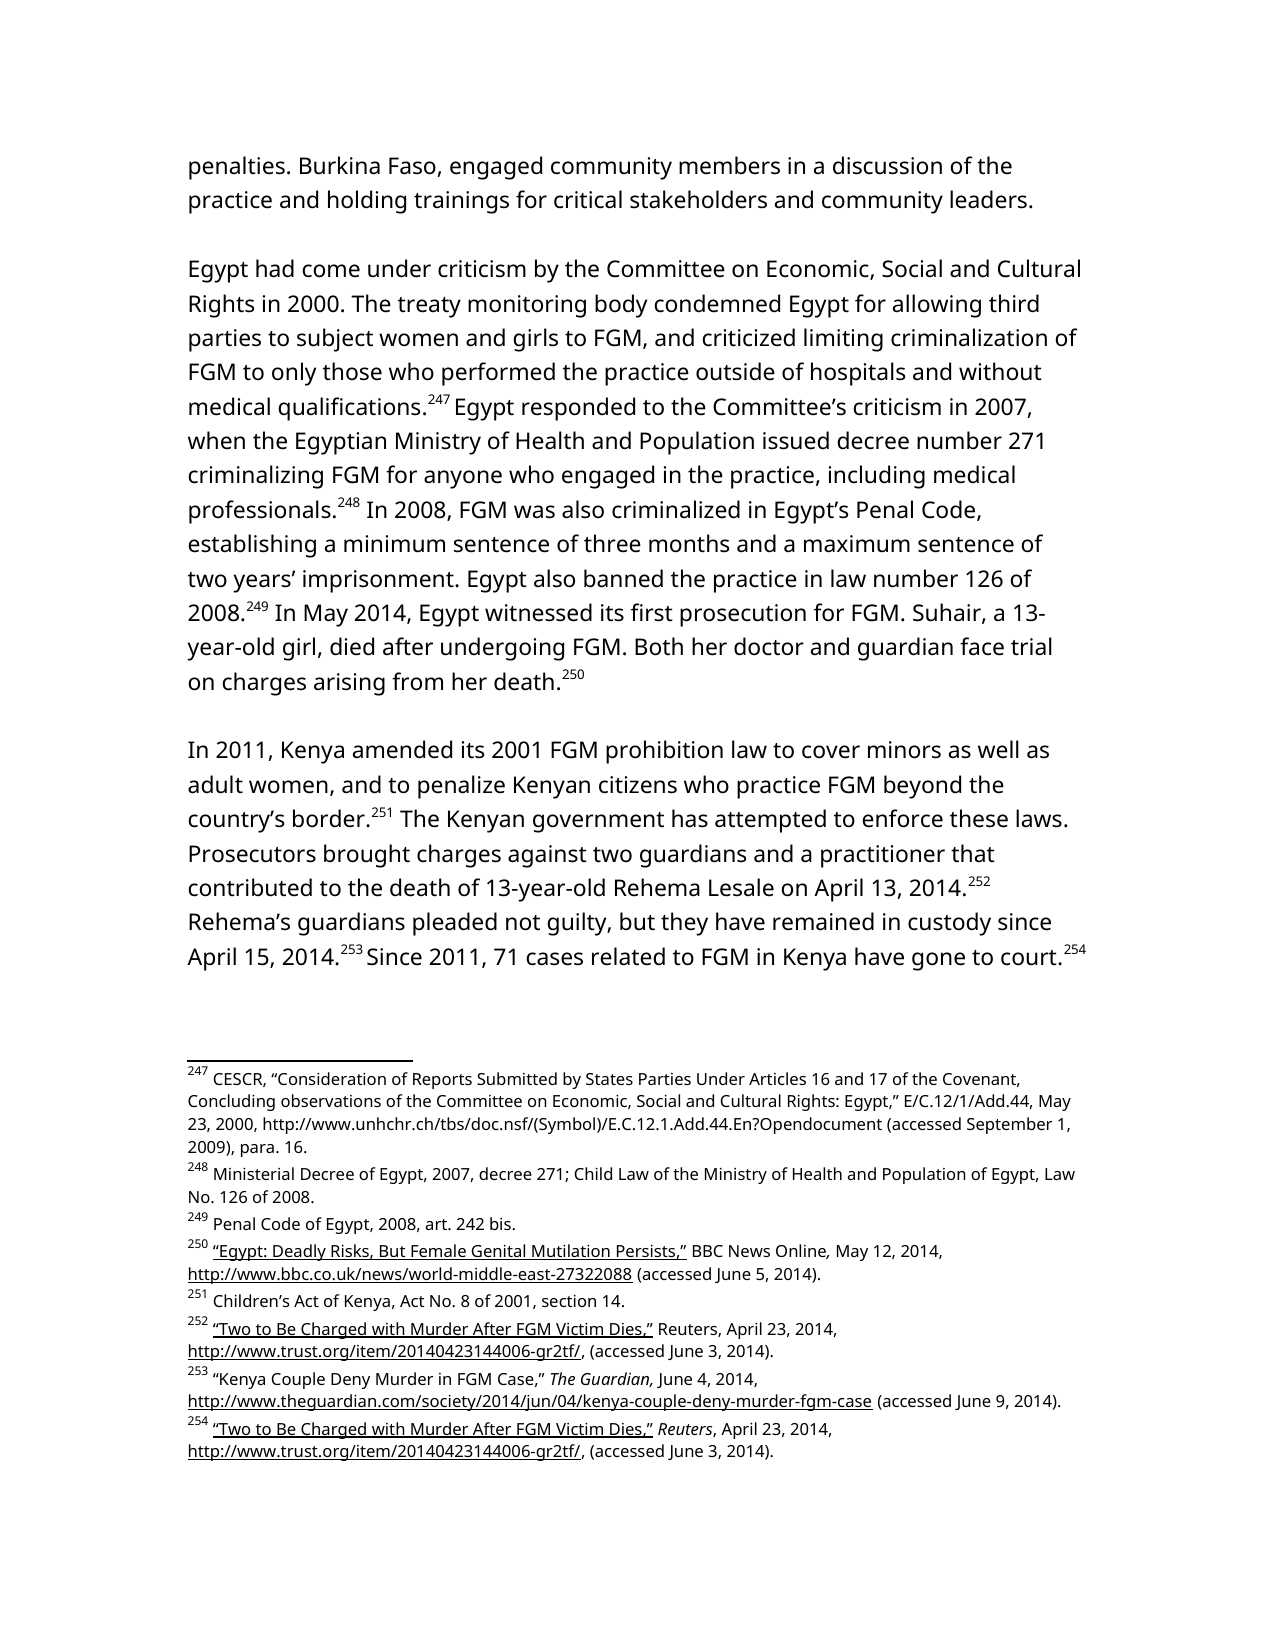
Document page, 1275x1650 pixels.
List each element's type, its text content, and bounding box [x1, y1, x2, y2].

text In 2011, Kenya amended its 2001 FGM prohibition law to cover minors as well as adult women, and to penalize Kenyan citizens who practice FGM beyond the country’s border. The Kenyan government has attempted to enforce these laws. Prosecutors brought charges against two guardians and a practitioner that contributed to the death of 13-year-old Rehema Lesale on April 13, 2014. Rehema’s guardians pleaded not guilty, but they have remained in custody since April 15, 2014. Since 2011, 71 cases related to FGM in Kenya have gone to court. As of 2014, 16 of these cases had resulted in convictions. The other cases remain pending. [187, 734, 1087, 972]
text Egypt, Kenya, and Burkina Faso, some of the first countries to be sponsored into the UNFPA-UNICEF program, took different approaches to combating FGM. Egypt and Kenya, for example, both criminalized the practice, and began to enforce penalties. Burkina Faso, engaged community members in a discussion of the practice and holding trainings for critical stakeholders and community leaders. [187, 150, 1087, 216]
text Egypt had come under criticism by the Committee on Economic, Social and Cultural Rights in 2000. The treaty monitoring body condemned Egypt for allowing third parties to subject women and girls to FGM, and criticized limiting criminalization of FGM to only those who performed the practice outside of hospitals and without medical qualifications. Egypt responded to the Committee’s criticism in 2007, when the Egyptian Ministry of Health and Population issued decree number 271 criminalizing FGM for anyone who engaged in the practice, including medical professionals. In 2008, FGM was also criminalized in Egypt’s Penal Code, establishing a minimum sentence of three months and a maximum sentence of two years’ imprisonment. Egypt also banned the practice in law number 126 of 2008. In May 2014, Egypt witnessed its first prosecution for FGM. Suhair, a 13-year-old girl, died after undergoing FGM. Both her doctor and guardian face trial on charges arising from her death. [187, 253, 1087, 697]
